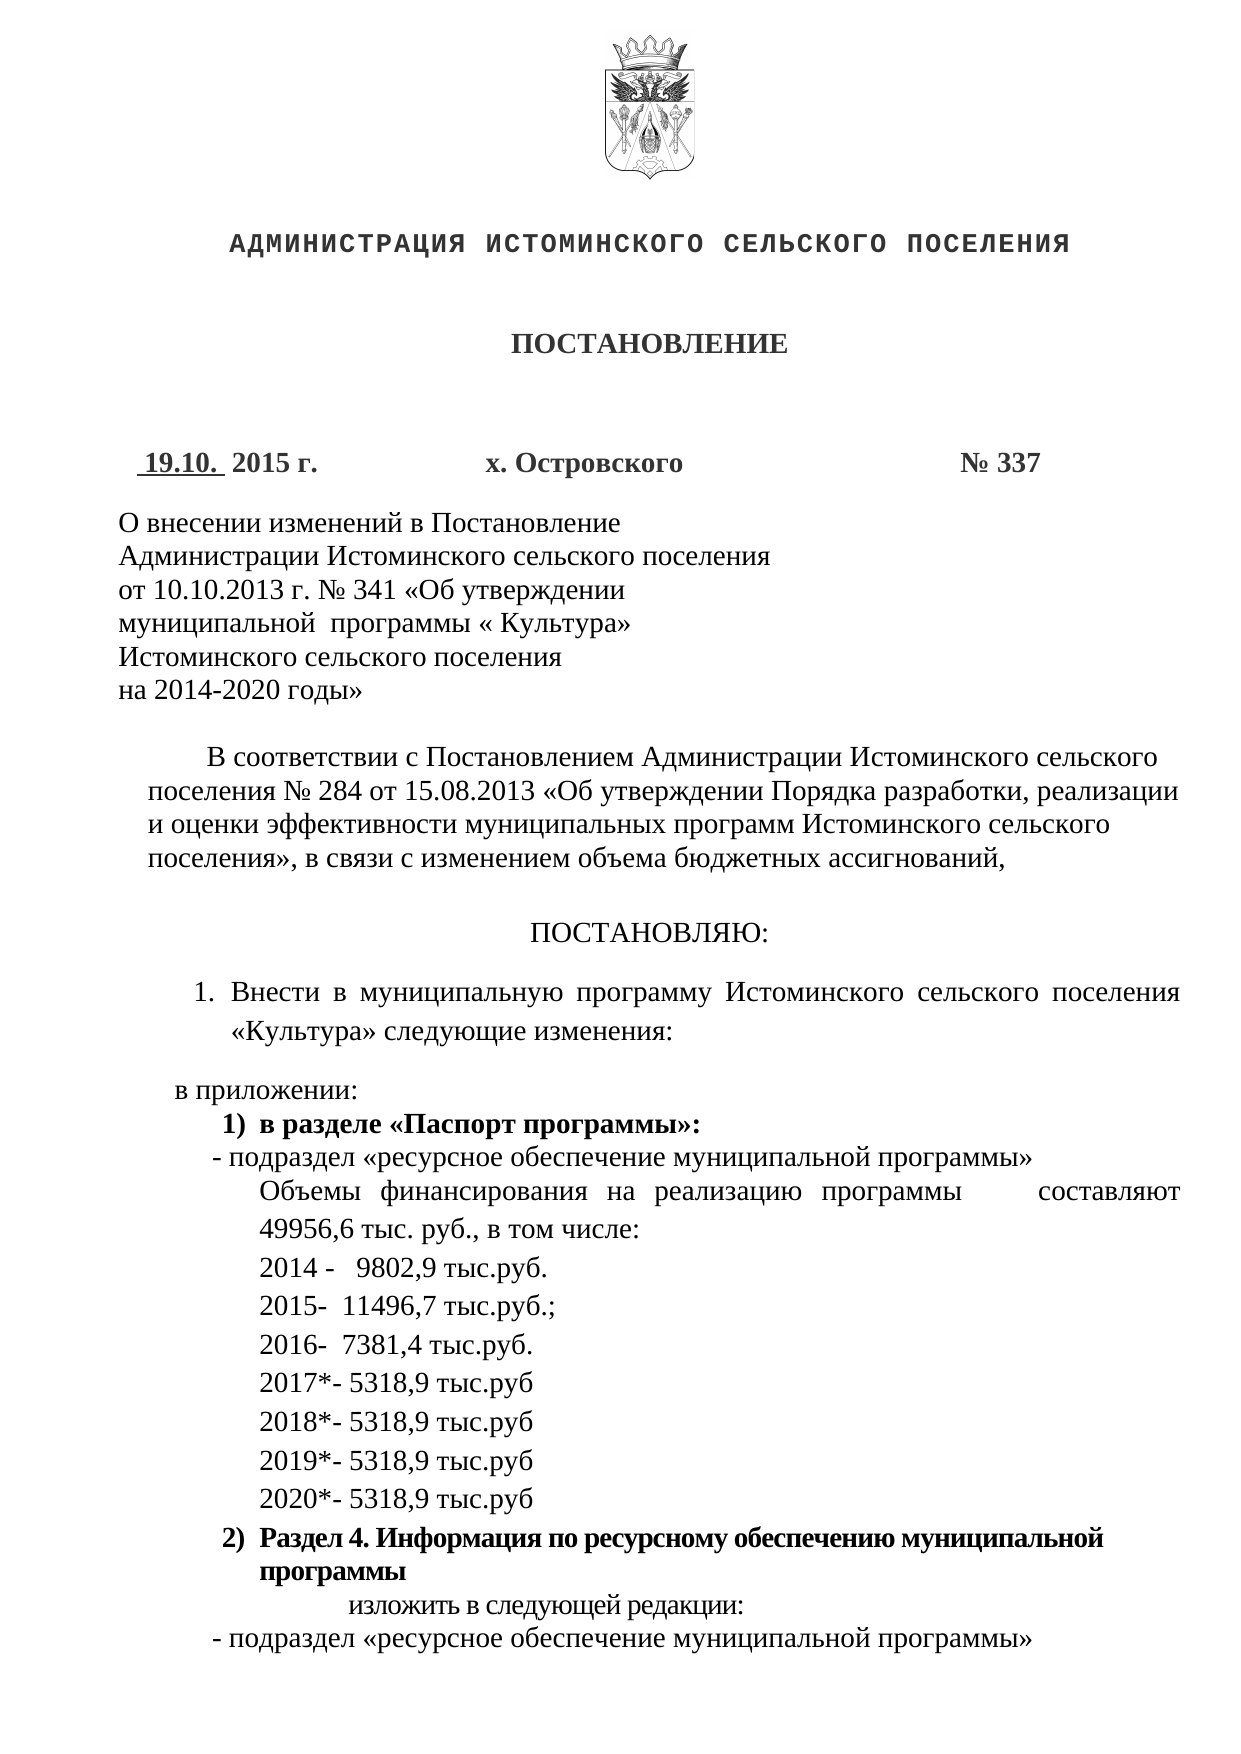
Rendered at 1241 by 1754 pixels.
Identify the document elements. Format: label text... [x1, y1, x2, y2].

list Объемы финансирования на реализацию программы составляют 49956,6 тыс. руб., в том числе: [259, 1173, 1181, 1245]
picture [605, 29, 695, 180]
text от 10.10.2013 г. № 341 «Об утверждении [118, 572, 1181, 605]
list 2018*- 5318,9 тыс.руб [259, 1404, 1181, 1438]
list изложить в следующей редакции: [257, 1587, 1181, 1620]
list 2015- 11496,7 тыс.руб.; [259, 1288, 1181, 1322]
text В соответствии с Постановлением Администрации Истоминского сельского поселения № 284 от 15.08.2013 «Об утверждении Порядка разработки, реализации и оценки эффективности муниципальных программ Истоминского сельского поселения», в связи с изменением объема бюджетных ассигнований, [148, 739, 1181, 874]
text ПОСТАНОВЛЯЮ: [118, 915, 1181, 948]
list 2016- 7381,4 тыс.руб. [259, 1327, 1181, 1361]
text - подраздел «ресурсное обеспечение муниципальной программы» [212, 1620, 1181, 1654]
table_cell АДМИНИСТРАЦИЯ ИСТОМИНСКОГО СЕЛЬСКОГО ПОСЕЛЕНИЯ ПОСТАНОВЛЕНИЕ 19.10. 2015 г. х. Островского № 337 [126, 205, 1174, 505]
table_header [126, 29, 1174, 205]
text Администрации Истоминского сельского поселения [118, 538, 1181, 572]
list Раздел 4. Информация по ресурсному обеспечению муниципальной программы [222, 1520, 1181, 1587]
text - подраздел «ресурсное обеспечение муниципальной программы» [212, 1139, 1181, 1173]
list в разделе «Паспорт программы»: [222, 1106, 1181, 1139]
text муниципальной программы « Культура» [118, 605, 1181, 639]
list Внести в муниципальную программу Истоминского сельского поселения «Культура» следующие изменения: [193, 974, 1181, 1046]
list 2020*- 5318,9 тыс.руб [259, 1481, 1181, 1515]
text О внесении изменений в Постановление [118, 59, 1181, 538]
text на 2014-2020 годы» [118, 672, 1181, 706]
list 2014 - 9802,9 тыс.руб. [259, 1250, 1181, 1283]
list 2019*- 5318,9 тыс.руб [259, 1443, 1181, 1476]
list 2017*- 5318,9 тыс.руб [259, 1366, 1181, 1399]
text Истоминского сельского поселения [118, 639, 1181, 672]
text в приложении: [174, 1072, 1181, 1106]
